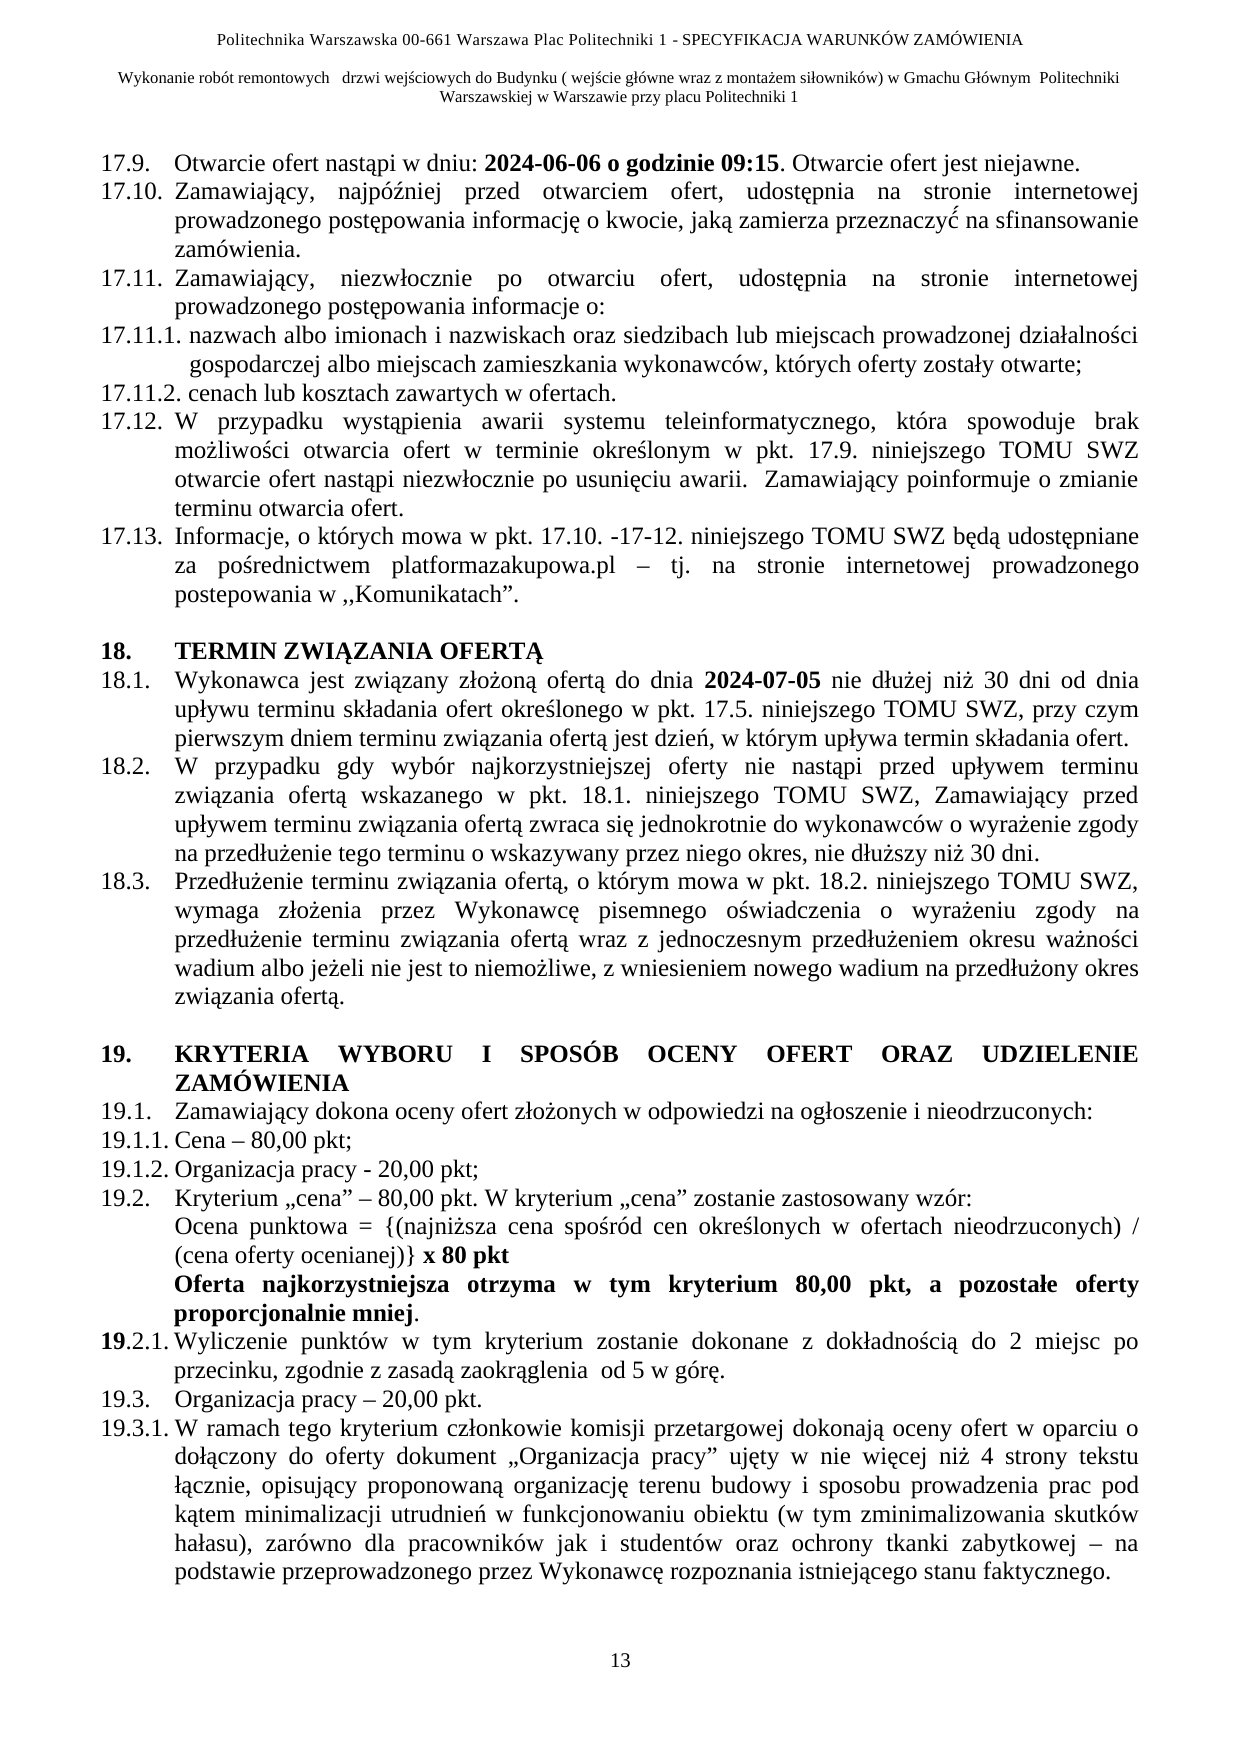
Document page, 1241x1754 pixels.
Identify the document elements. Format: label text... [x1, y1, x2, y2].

text Oferta najkorzystniejsza otrzyma w tym kryterium 80,00 pkt, a pozostałe oferty proporcjonalnie mniej. [174, 1269, 1140, 1326]
text 19.1. Zamawiający dokona oceny ofert złożonych w odpowiedzi na ogłoszenie i nieodrzuconych: [100, 1096, 1140, 1125]
text 18.2. W przypadku gdy wybór najkorzystniejszej oferty nie nastąpi przed upływem terminu związania ofertą wskazanego w pkt. 18.1. niniejszego TOMU SWZ, Zamawiający przed upływem terminu związania ofertą zwraca się jednokrotnie do wykonawców o wyrażenie zgody na przedłużenie tego terminu o wskazywany przez niego okres, nie dłuższy niż 30 dni. [100, 751, 1140, 866]
text 17.11.1. nazwach albo imionach i nazwiskach oraz siedzibach lub miejscach prowadzonej działalności gospodarczej albo miejscach zamieszkania wykonawców, których oferty zostały otwarte; [100, 320, 1140, 378]
text 19.3.1. W ramach tego kryterium członkowie komisji przetargowej dokonają oceny ofert w oparciu o dołączony do oferty dokument „Organizacja pracy” ujęty w nie więcej niż 4 strony tekstu łącznie, opisujący proponowaną organizację terenu budowy i sposobu prowadzenia prac pod kątem minimalizacji utrudnień w funkcjonowaniu obiektu (w tym zminimalizowania skutków hałasu), zarówno dla pracowników jak i studentów oraz ochrony tkanki zabytkowej – na podstawie przeprowadzonego przez Wykonawcę rozpoznania istniejącego stanu faktycznego. [100, 1413, 1140, 1585]
text 19.1.1. Cena – 80,00 pkt; [100, 1125, 1140, 1154]
text 18.1. Wykonawca jest związany złożoną ofertą do dnia 2024-07-05 nie dłużej niż 30 dni od dnia upływu terminu składania ofert określonego w pkt. 17.5. niniejszego TOMU SWZ, przy czym pierwszym dniem terminu związania ofertą jest dzień, w którym upływa termin składania ofert. [100, 665, 1140, 751]
text 17.11. Zamawiający, niezwłocznie po otwarciu ofert, udostępnia na stronie internetowej prowadzonego postępowania informacje o: [100, 263, 1140, 320]
text 17.10. Zamawiający, najpóźniej przed otwarciem ofert, udostępnia na stronie internetowej prowadzonego postępowania informację o kwocie, jaką zamierza przeznaczyć́ na sfinansowanie zamówienia. [100, 176, 1140, 263]
text 17.9. Otwarcie ofert nastąpi w dniu: 2024-06-06 o godzinie 09:15. Otwarcie ofert jest niejawne. [100, 148, 1140, 176]
text 19.2.1. Wyliczenie punktów w tym kryterium zostanie dokonane z dokładnością do 2 miejsc po przecinku, zgodnie z zasadą zaokrąglenia od 5 w górę. [100, 1326, 1140, 1384]
text 19.3. Organizacja pracy – 20,00 pkt. [100, 1384, 1140, 1413]
text 18.3. Przedłużenie terminu związania ofertą, o którym mowa w pkt. 18.2. niniejszego TOMU SWZ, wymaga złożenia przez Wykonawcę pisemnego oświadczenia o wyrażeniu zgody na przedłużenie terminu związania ofertą wraz z jednoczesnym przedłużeniem okresu ważności wadium albo jeżeli nie jest to niemożliwe, z wniesieniem nowego wadium na przedłużony okres związania ofertą. [100, 866, 1140, 1010]
text 17.12. W przypadku wystąpienia awarii systemu teleinformatycznego, która spowoduje brak możliwości otwarcia ofert w terminie określonym w pkt. 17.9. niniejszego TOMU SWZ otwarcie ofert nastąpi niezwłocznie po usunięciu awarii. Zamawiający poinformuje o zmianie terminu otwarcia ofert. [100, 406, 1140, 521]
text 19. KRYTERIA WYBORU I SPOSÓB OCENY OFERT ORAZ UDZIELENIE ZAMÓWIENIA [100, 1039, 1140, 1096]
text 19.1.2. Organizacja pracy - 20,00 pkt; [100, 1154, 1140, 1183]
text 17.11.2. cenach lub kosztach zawartych w ofertach. [100, 378, 1140, 406]
text 19.2. Kryterium „cena” – 80,00 pkt. W kryterium „cena” zostanie zastosowany wzór: [100, 1183, 1140, 1211]
text Ocena punktowa = {(najniższa cena spośród cen określonych w ofertach nieodrzuconych) / (cena oferty ocenianej)} x 80 pkt [174, 1211, 1140, 1269]
text 17.13. Informacje, o których mowa w pkt. 17.10. -17-12. niniejszego TOMU SWZ będą udostępniane za pośrednictwem platformazakupowa.pl – tj. na stronie internetowej prowadzonego postepowania w ,,Komunikatach”. [100, 521, 1140, 608]
text 18. TERMIN ZWIĄZANIA OFERTĄ [100, 636, 1140, 665]
